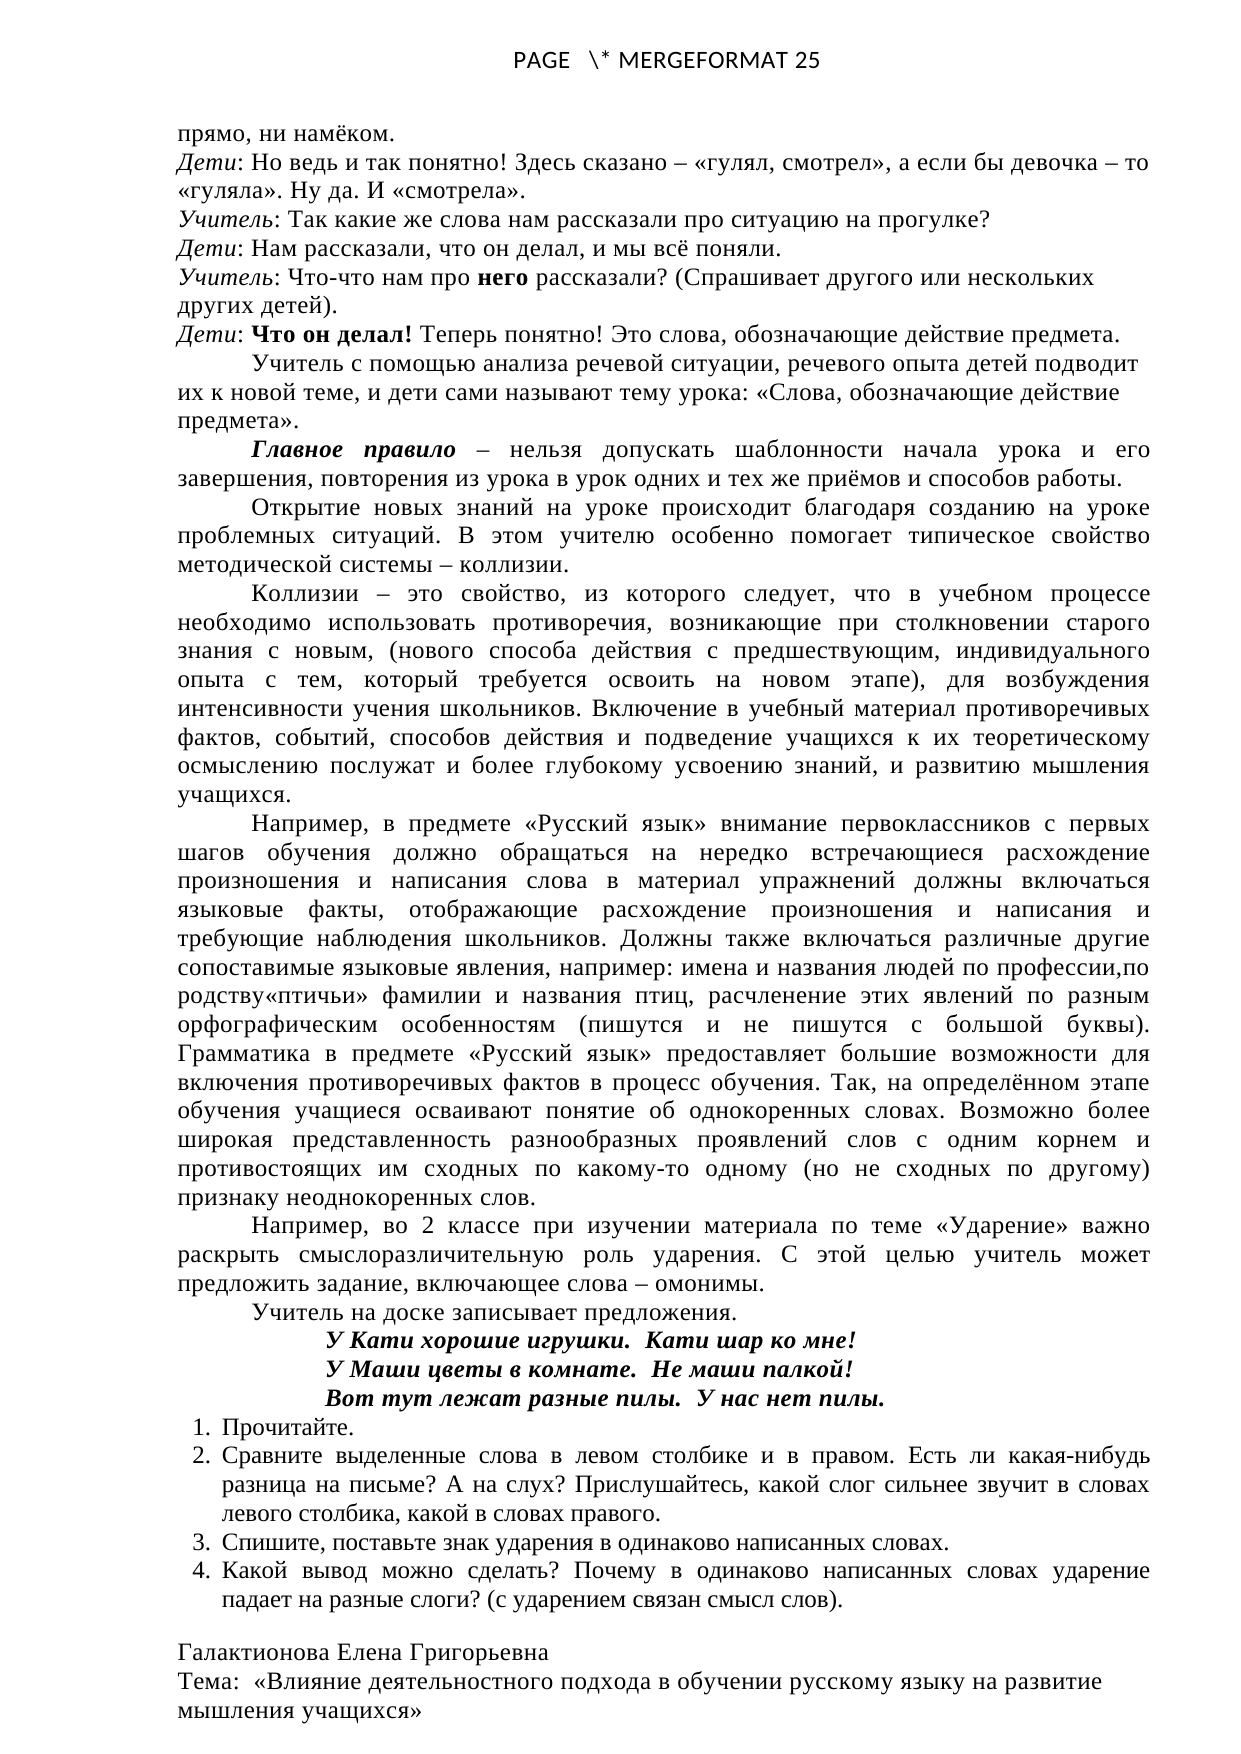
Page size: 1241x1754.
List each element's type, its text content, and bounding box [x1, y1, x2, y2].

text Например, в предмете «Русский язык» внимание первоклассников с первых шагов обучения должно обращаться на нередко встречающиеся расхождение произношения и написания слова в материал упражнений должны включаться языковые факты, отображающие расхождение произношения и написания и требующие наблюдения школьников. Должны также включаться различные другие сопоставимые языковые явления, например: имена и названия людей по профессии,по родству«птичьи» фамилии и названия птиц, расчленение этих явлений по разным орфографическим особенностям (пишутся и не пишутся с большой буквы). Грамматика в предмете «Русский язык» предоставляет большие возможности для включения противоречивых фактов в процесс обучения. Так, на определённом этапе обучения учащиеся осваивают понятие об однокоренных словах. Возможно более широкая представленность разнообразных проявлений слов с одним корнем и противостоящих им сходных по какому-то одному (но не сходных по другому) признаку неоднокоренных слов. [177, 808, 1152, 1211]
list Спишите, поставьте знак ударения в одинаково написанных словах. [192, 1527, 1152, 1556]
text Например, во 2 классе при изучении материала по теме «Ударение» важно раскрыть смыслоразличительную роль ударения. С этой целью учитель может предложить задание, включающее слова – омонимы. [177, 1211, 1152, 1297]
list Какой вывод можно сделать? Почему в одинаково написанных словах ударение падает на разные слоги? (с ударением связан смысл слов). [192, 1556, 1152, 1613]
text Коллизии – это свойство, из которого следует, что в учебном процессе необходимо использовать противоречия, возникающие при столкновении старого знания с новым, (нового способа действия с предшествующим, индивидуального опыта с тем, который требуется освоить на новом этапе), для возбуждения интенсивности учения школьников. Включение в учебный материал противоречивых фактов, событий, способов действия и подведение учащихся к их теоретическому осмыслению послужат и более глубокому усвоению знаний, и развитию мышления учащихся. [177, 578, 1152, 808]
list Сравните выделенные слова в левом столбике и в правом. Есть ли какая-нибудь разница на письме? А на слух? Прислушайтесь, какой слог сильнее звучит в словах левого столбика, какой в словах правого. [192, 1441, 1152, 1527]
list Прочитайте. [192, 1412, 1152, 1441]
text Главное правило – нельзя допускать шаблонности начала урока и его завершения, повторения из урока в урок одних и тех же приёмов и способов работы. [177, 434, 1152, 492]
text Учитель на доске записывает предложения. [177, 1297, 1152, 1326]
text Вот тут лежат разные пилы. У нас нет пилы. [251, 1383, 1152, 1412]
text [177, 118, 1152, 434]
text Открытие новых знаний на уроке происходит благодаря созданию на уроке проблемных ситуаций. В этом учителю особенно помогает типическое свойство методической системы – коллизии. [177, 492, 1152, 578]
text У Маши цветы в комнате. Не маши палкой! [251, 1354, 1152, 1383]
text У Кати хорошие игрушки. Кати шар ко мне! [251, 1326, 1152, 1354]
